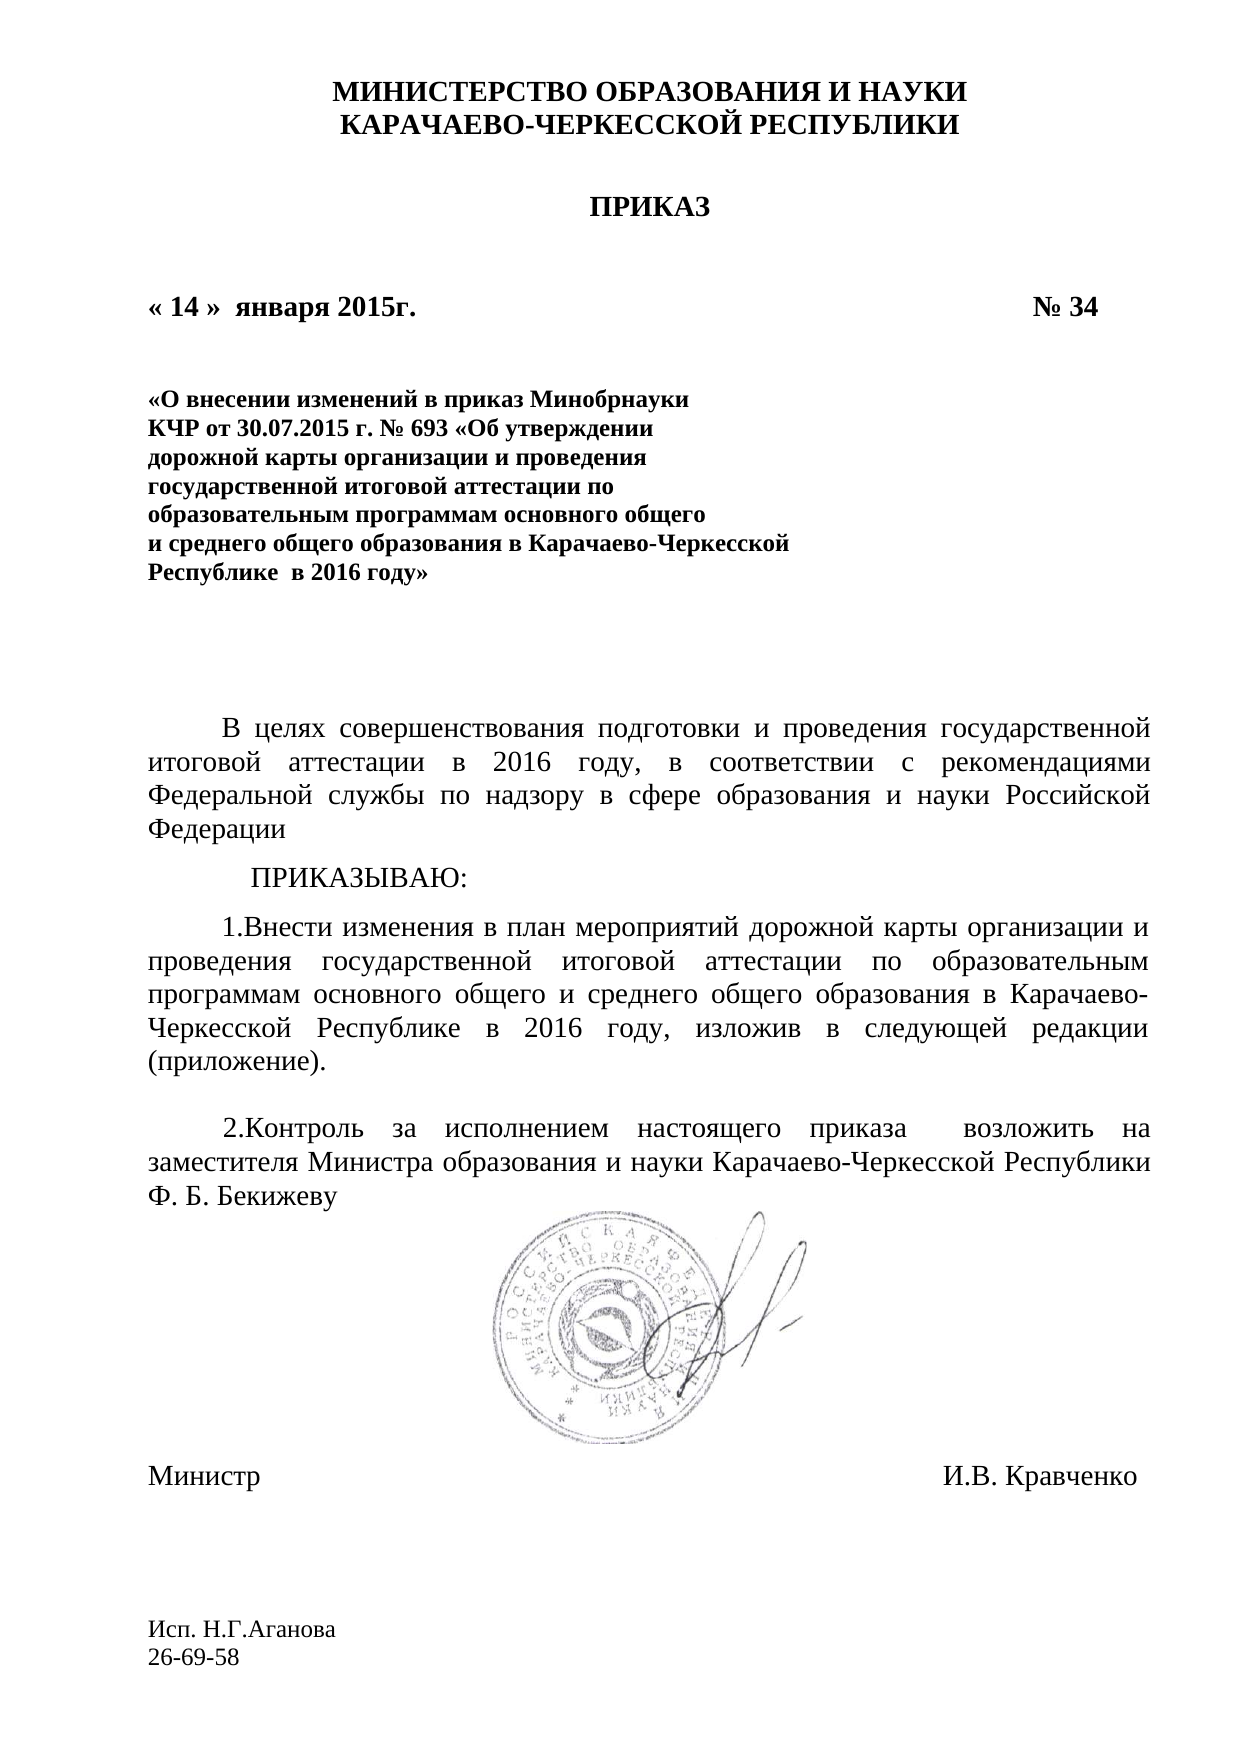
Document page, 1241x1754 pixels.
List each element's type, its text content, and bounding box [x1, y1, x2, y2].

picture [492, 1211, 807, 1444]
text ПРИКАЗ [148, 189, 1152, 222]
table_header МИНИСТЕРСТВО ОБРАЗОВАНИЯ И НАУКИ КАРАЧАЕВО-ЧЕРКЕССКОЙ РЕСПУБЛИКИ [136, 74, 1163, 189]
text и среднего общего образования в Карачаево-Черкесской [148, 528, 1149, 557]
text дорожной карты организации и проведения [148, 442, 1149, 471]
text ПРИКАЗЫВАЮ: [148, 860, 1152, 894]
text «О внесении изменений в приказ Минобрнауки [148, 384, 1149, 413]
list 2.Контроль за исполнением настоящего приказа возложить на заместителя Министра образования и науки Карачаево-Черкесской Республики Ф. Б. Бекижеву [148, 1111, 1152, 1211]
text Министр И.В. Кравченко [148, 1458, 1152, 1492]
text 1.Внести изменения в план мероприятий дорожной карты организации и проведения государственной итоговой аттестации по образовательным программам основного общего и среднего общего образования в Карачаево-Черкесской Республике в 2016 году, изложив в следующей редакции (приложение). [148, 909, 1149, 1077]
text В целях совершенствования подготовки и проведения государственной итоговой аттестации в 2016 году, в соответствии с рекомендациями Федеральной службы по надзору в сфере образования и науки Российской Федерации [148, 710, 1152, 844]
text государственной итоговой аттестации по [148, 471, 1149, 499]
text образовательным программам основного общего [148, 499, 1149, 528]
text Республике в 2016 году» [148, 557, 1149, 586]
text « 14 » января 2015г. № 34 [148, 289, 1152, 323]
text КЧР от 30.07.2015 г. № 693 «Об утверждении [148, 413, 1149, 442]
text Исп. Н.Г.Аганова [148, 1614, 1152, 1642]
text 26-69-58 [148, 1642, 1152, 1671]
